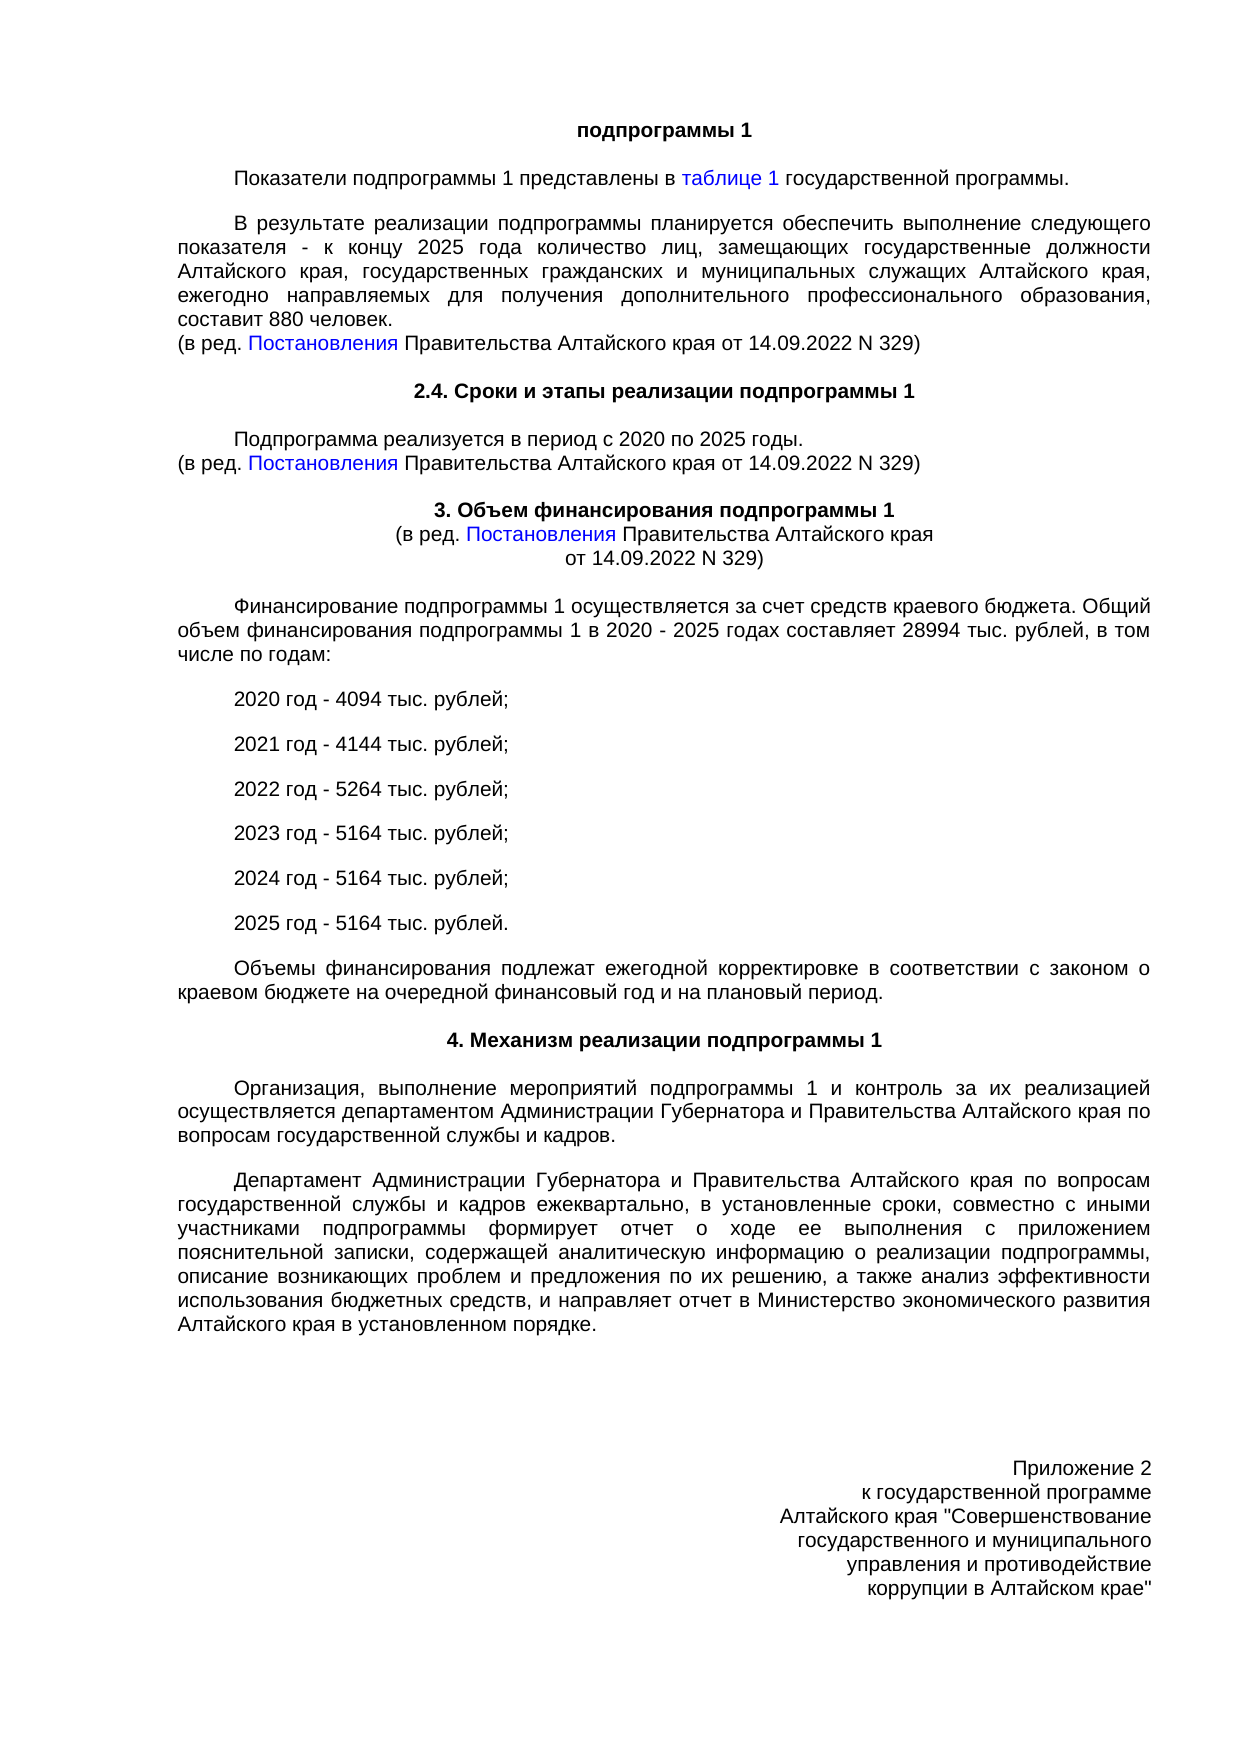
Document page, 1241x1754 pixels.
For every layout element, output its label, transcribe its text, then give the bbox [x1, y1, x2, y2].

text Подпрограмма реализуется в период с 2020 по 2025 годы. [177, 426, 1152, 450]
title 3. Объем финансирования подпрограммы 1 [177, 498, 1152, 522]
text (в ред. Постановления Правительства Алтайского края от 14.09.2022 N 329) [177, 331, 1152, 354]
text 2022 год - 5264 тыс. рублей; [177, 776, 1152, 800]
text Алтайского края "Совершенствование [177, 1503, 1152, 1527]
text 2021 год - 4144 тыс. рублей; [177, 732, 1152, 756]
text 2023 год - 5164 тыс. рублей; [177, 821, 1152, 845]
text Организация, выполнение мероприятий подпрограммы 1 и контроль за их реализацией осуществляется департаментом Администрации Губернатора и Правительства Алтайского края по вопросам государственной службы и кадров. [177, 1075, 1152, 1147]
text (в ред. Постановления Правительства Алтайского края [177, 522, 1152, 546]
text управления и противодействие [177, 1551, 1152, 1575]
text государственного и муниципального [177, 1527, 1152, 1551]
text коррупции в Алтайском крае" [177, 1575, 1152, 1599]
text Департамент Администрации Губернатора и Правительства Алтайского края по вопросам государственной службы и кадров ежеквартально, в установленные сроки, совместно с иными участниками подпрограммы формирует отчет о ходе ее выполнения с приложением пояснительной записки, содержащей аналитическую информацию о реализации подпрограммы, описание возникающих проблем и предложения по их решению, а также анализ эффективности использования бюджетных средств, и направляет отчет в Министерство экономического развития Алтайского края в установленном порядке. [177, 1168, 1152, 1336]
text Финансирование подпрограммы 1 осуществляется за счет средств краевого бюджета. Общий объем финансирования подпрограммы 1 в 2020 - 2025 годах составляет 28994 тыс. рублей, в том числе по годам: [177, 594, 1152, 666]
text 2024 год - 5164 тыс. рублей; [177, 866, 1152, 890]
text 2025 год - 5164 тыс. рублей. [177, 911, 1152, 935]
text Показатели подпрограммы 1 представлены в таблице 1 государственной программы. [177, 166, 1152, 190]
text от 14.09.2022 N 329) [177, 546, 1152, 570]
text Объемы финансирования подлежат ежегодной корректировке в соответствии с законом о краевом бюджете на очередной финансовый год и на плановый период. [177, 956, 1152, 1003]
text к государственной программе [177, 1479, 1152, 1503]
text Приложение 2 [177, 1456, 1152, 1479]
title 4. Механизм реализации подпрограммы 1 [177, 1027, 1152, 1051]
title подпрограммы 1 [177, 118, 1152, 142]
text 2020 год - 4094 тыс. рублей; [177, 687, 1152, 711]
text В результате реализации подпрограммы планируется обеспечить выполнение следующего показателя - к концу 2025 года количество лиц, замещающих государственные должности Алтайского края, государственных гражданских и муниципальных служащих Алтайского края, ежегодно направляемых для получения дополнительного профессионального образования, составит 880 человек. [177, 211, 1152, 331]
title 2.4. Сроки и этапы реализации подпрограммы 1 [177, 378, 1152, 402]
text (в ред. Постановления Правительства Алтайского края от 14.09.2022 N 329) [177, 450, 1152, 474]
